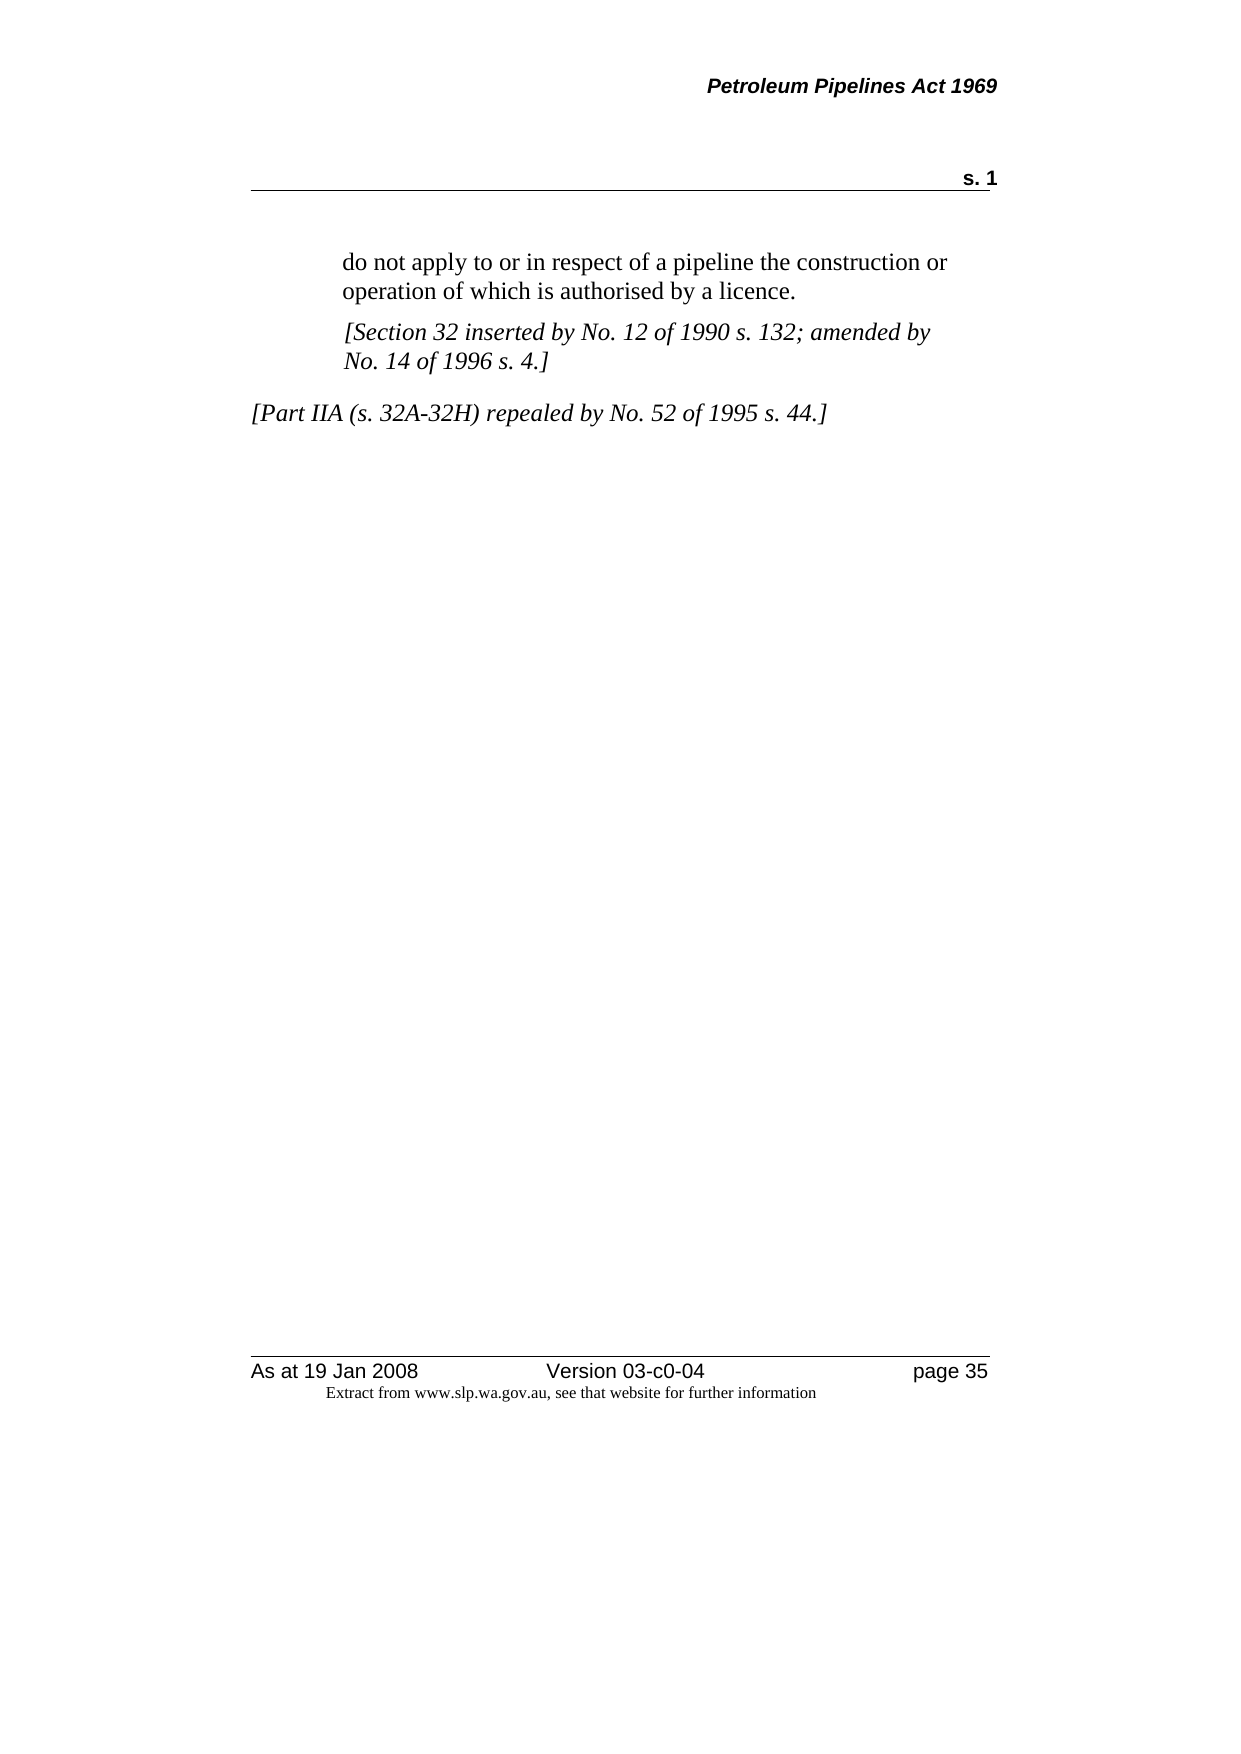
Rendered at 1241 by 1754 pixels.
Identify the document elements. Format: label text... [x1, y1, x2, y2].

text do not apply to or in respect of a pipeline the construction or operation of which is authorised by a licence. [251, 247, 990, 305]
text [Part IIA (s. 32A-32H) repealed by No. 52 of 1995 s. 44.] [251, 398, 990, 427]
text [Section 32 inserted by No. 12 of 1990 s. 132; amended by No. 14 of 1996 s. 4.] [251, 317, 990, 375]
